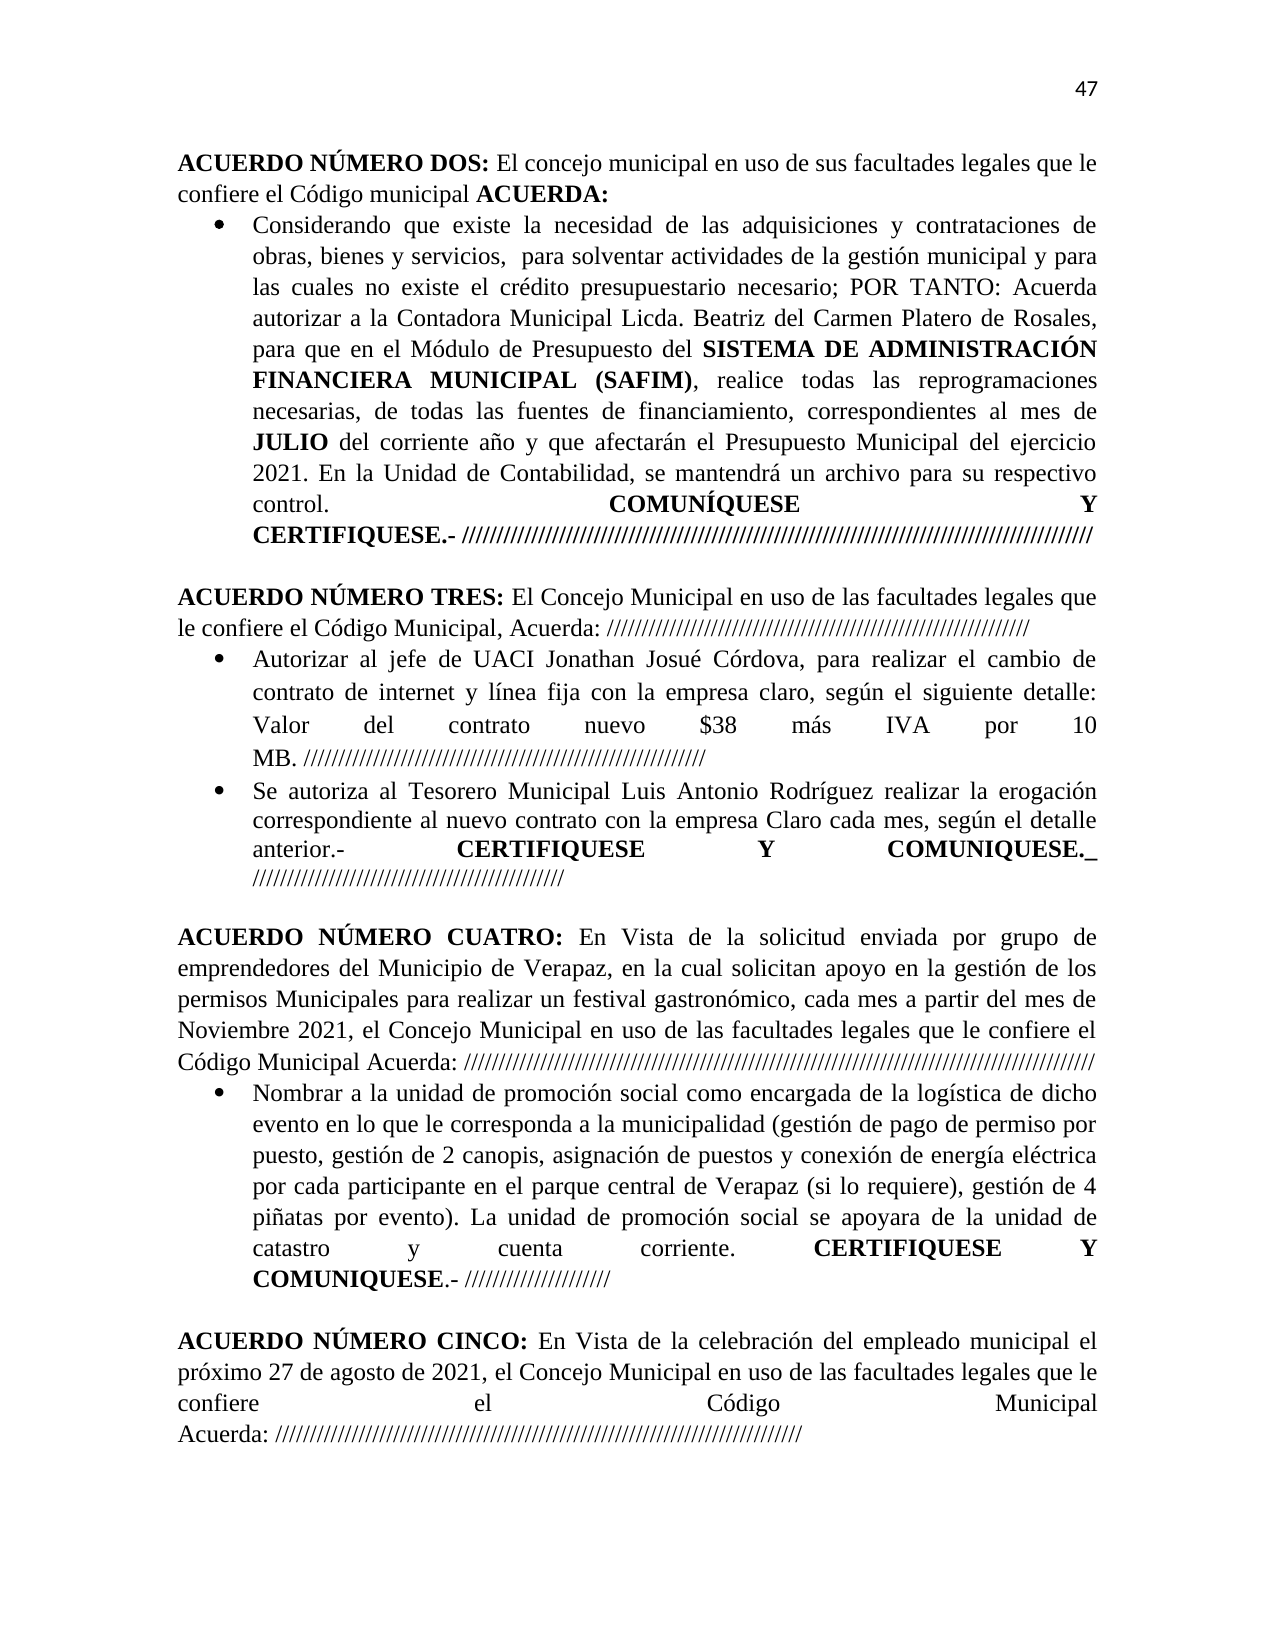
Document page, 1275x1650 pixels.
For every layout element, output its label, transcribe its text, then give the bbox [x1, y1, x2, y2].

text ACUERDO NÚMERO CUATRO: En Vista de la solicitud enviada por grupo de emprendedores del Municipio de Verapaz, en la cual solicitan apoyo en la gestión de los permisos Municipales para realizar un festival gastronómico, cada mes a partir del mes de Noviembre 2021, el Concejo Municipal en uso de las facultades legales que le confiere el Código Municipal Acuerda: /////////////////////////////////////////////////////////////////////////////////////////// [177, 922, 1098, 1075]
text ACUERDO NÚMERO DOS: El concejo municipal en uso de sus facultades legales que le confiere el Código municipal ACUERDA: [177, 148, 1098, 207]
list Considerando que existe la necesidad de las adquisiciones y contrataciones de obras, bienes y servicios, para solventar actividades de la gestión municipal y para las cuales no existe el crédito presupuestario necesario; POR TANTO: Acuerda autorizar a la Contadora Municipal Licda. Beatriz del Carmen Platero de Rosales, para que en el Módulo de Presupuesto del SISTEMA DE ADMINISTRACIÓN FINANCIERA MUNICIPAL (SAFIM), realice todas las reprogramaciones necesarias, de todas las fuentes de financiamiento, correspondientes al mes de JULIO del corriente año y que afectarán el Presupuesto Municipal del ejercicio 2021. En la Unidad de Contabilidad, se mantendrá un archivo para su respectivo control. COMUNÍQUESE Y CERTIFIQUESE.- /////////////////////////////////////////////////////////////////////////////////////////// [215, 210, 1098, 549]
text ACUERDO NÚMERO TRES: El Concejo Municipal en uso de las facultades legales que le confiere el Código Municipal, Acuerda: ///////////////////////////////////////////////////////////// [177, 582, 1098, 642]
list Nombrar a la unidad de promoción social como encargada de la logística de dicho evento en lo que le corresponda a la municipalidad (gestión de pago de permiso por puesto, gestión de 2 canopis, asignación de puestos y conexión de energía eléctrica por cada participante en el parque central de Verapaz (si lo requiere), gestión de 4 piñatas por evento). La unidad de promoción social se apoyara de la unidad de catastro y cuenta corriente. CERTIFIQUESE Y COMUNIQUESE.- ///////////////////// [215, 1078, 1098, 1293]
list Se autoriza al Tesorero Municipal Luis Antonio Rodríguez realizar la erogación correspondiente al nuevo contrato con la empresa Claro cada mes, según el detalle anterior.- CERTIFIQUESE Y COMUNIQUESE._ ///////////////////////////////////////////// [215, 776, 1098, 891]
text ACUERDO NÚMERO CINCO: En Vista de la celebración del empleado municipal el próximo 27 de agosto de 2021, el Concejo Municipal en uso de las facultades legales que le confiere el Código Municipal Acuerda: //////////////////////////////////////////////////////////////////////////// [177, 1326, 1098, 1448]
list Autorizar al jefe de UACI Jonathan Josué Córdova, para realizar el cambio de contrato de internet y línea fija con la empresa claro, según el siguiente detalle: Valor del contrato nuevo $38 más IVA por 10 MB. ////////////////////////////////////////////////////////// [215, 644, 1098, 772]
